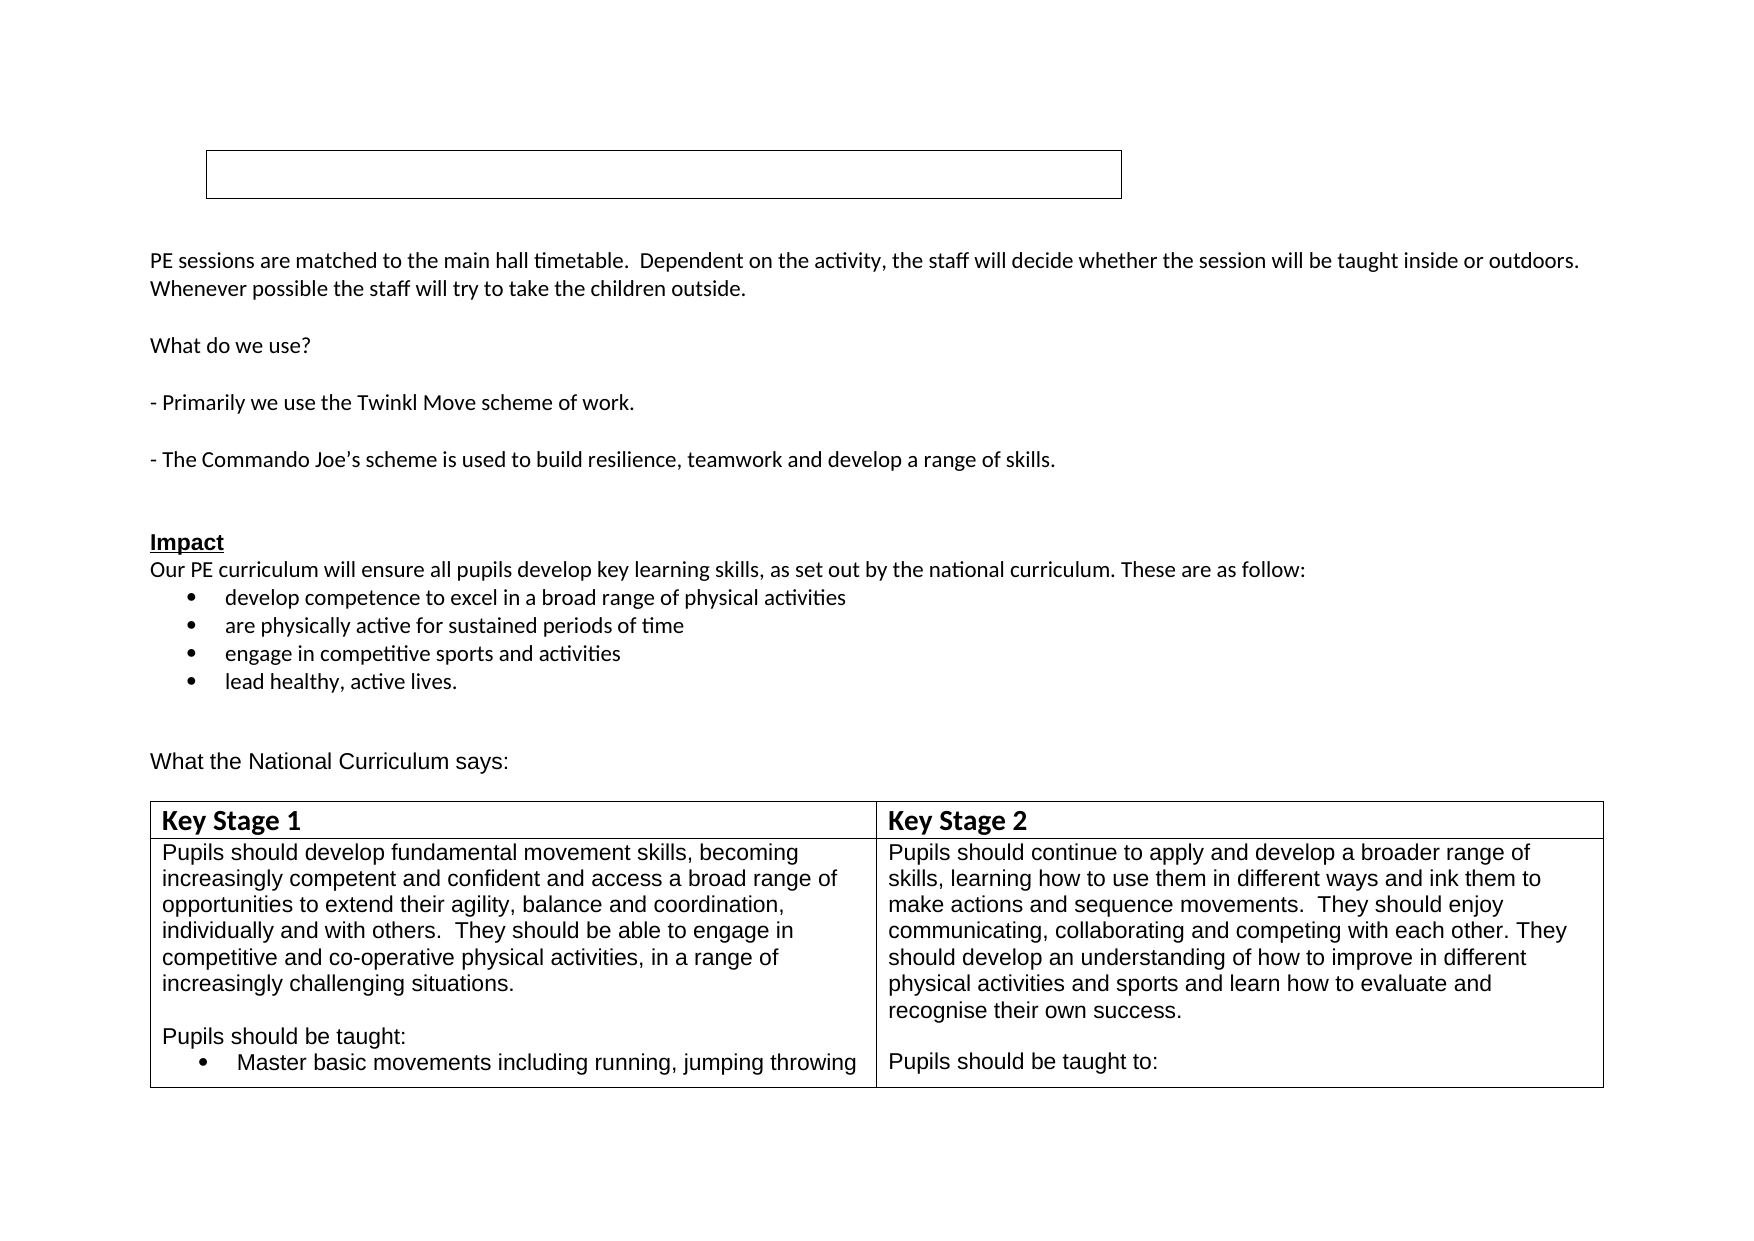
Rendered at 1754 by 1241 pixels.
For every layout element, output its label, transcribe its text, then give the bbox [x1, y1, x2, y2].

list lead healthy, active lives. [187, 667, 1604, 695]
text - Primarily we use the Twinkl Move scheme of work. [150, 388, 1604, 416]
text What do we use? [150, 331, 1604, 359]
text PE sessions are matched to the main hall timetable. Dependent on the activity, the staff will decide whether the session will be taught inside or outdoors. Whenever possible the staff will try to take the children outside. [150, 246, 1604, 302]
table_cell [877, 839, 1603, 1087]
list are physically active for sustained periods of time [187, 611, 1604, 639]
table_header Key Stage 2 [877, 802, 1603, 837]
text Impact [150, 529, 1604, 555]
text What the National Curriculum says: [150, 748, 1604, 774]
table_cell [207, 151, 1121, 198]
list engage in competitive sports and activities [187, 639, 1604, 667]
text Our PE curriculum will ensure all pupils develop key learning skills, as set out by the national curriculum. These are as follow: [150, 555, 1604, 583]
table_header Key Stage 1 [151, 802, 876, 837]
text - The Commando Joe’s scheme is used to build resilience, teamwork and develop a range of skills. [150, 445, 1604, 473]
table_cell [151, 839, 876, 1087]
list develop competence to excel in a broad range of physical activities [187, 583, 1604, 611]
